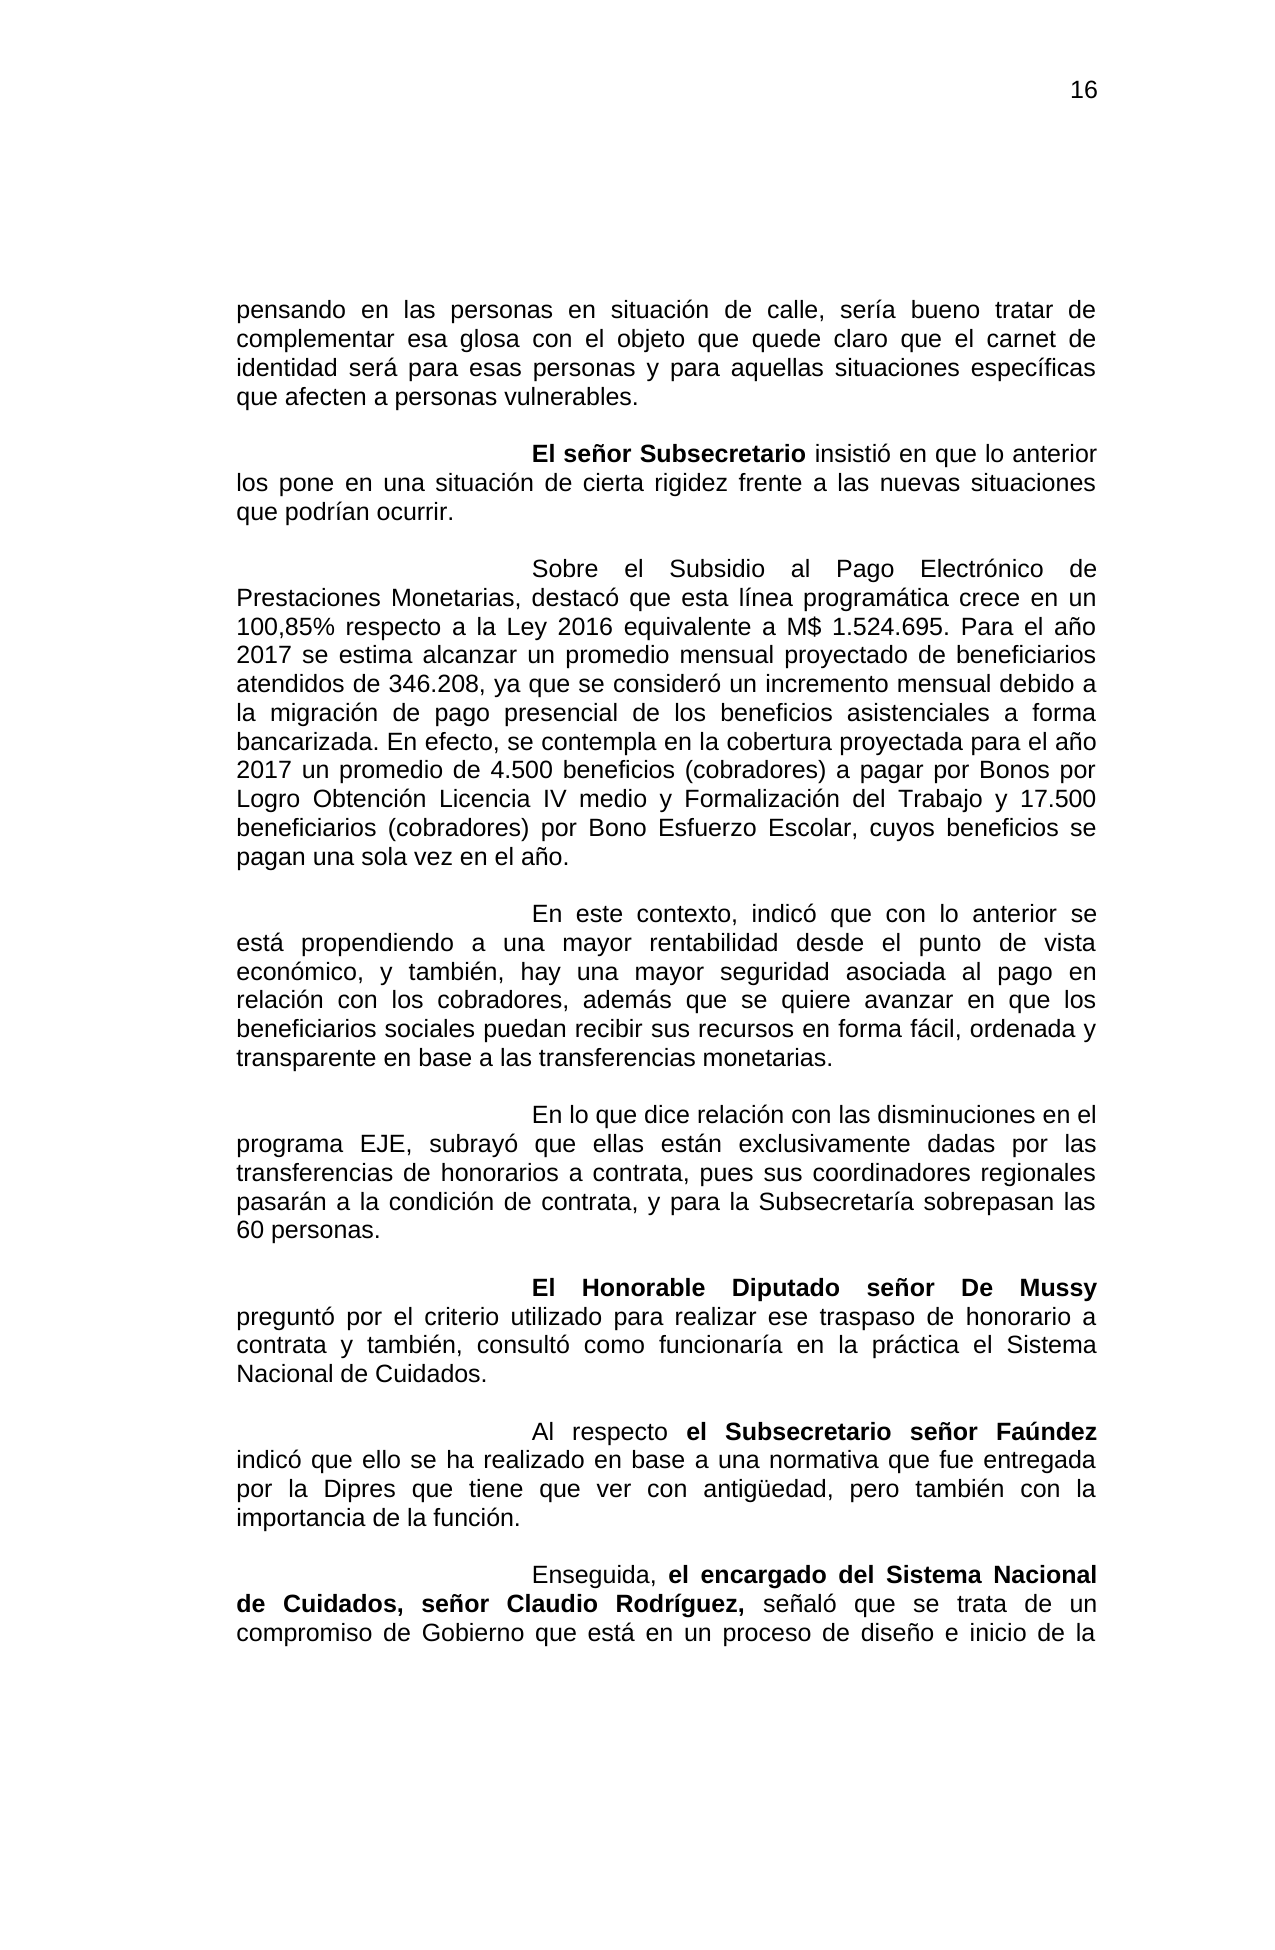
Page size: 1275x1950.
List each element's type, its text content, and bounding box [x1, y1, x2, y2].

text El señor Subsecretario insistió en que lo anterior los pone en una situación de cierta rigidez frente a las nuevas situaciones que podrían ocurrir. [236, 439, 1098, 525]
text Al respecto el Subsecretario señor Faúndez indicó que ello se ha realizado en base a una normativa que fue entregada por la Dipres que tiene que ver con antigüedad, pero también con la importancia de la función. [236, 1417, 1098, 1532]
text Sobre el Subsidio al Pago Electrónico de Prestaciones Monetarias, destacó que esta línea programática crece en un 100,85% respecto a la Ley 2016 equivalente a M$ 1.524.695. Para el año 2017 se estima alcanzar un promedio mensual proyectado de beneficiarios atendidos de 346.208, ya que se consideró un incremento mensual debido a la migración de pago presencial de los beneficios asistenciales a forma bancarizada. En efecto, se contempla en la cobertura proyectada para el año 2017 un promedio de 4.500 beneficios (cobradores) a pagar por Bonos por Logro Obtención Licencia IV medio y Formalización del Trabajo y 17.500 beneficiarios (cobradores) por Bono Esfuerzo Escolar, cuyos beneficios se pagan una sola vez en el año. [236, 554, 1098, 870]
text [236, 295, 1098, 410]
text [236, 1560, 1098, 1647]
text El Honorable Diputado señor De Mussy preguntó por el criterio utilizado para realizar ese traspaso de honorario a contrata y también, consultó como funcionaría en la práctica el Sistema Nacional de Cuidados. [236, 1273, 1098, 1388]
text En este contexto, indicó que con lo anterior se está propendiendo a una mayor rentabilidad desde el punto de vista económico, y también, hay una mayor seguridad asociada al pago en relación con los cobradores, además que se quiere avanzar en que los beneficiarios sociales puedan recibir sus recursos en forma fácil, ordenada y transparente en base a las transferencias monetarias. [236, 899, 1098, 1072]
text En lo que dice relación con las disminuciones en el programa EJE, subrayó que ellas están exclusivamente dadas por las transferencias de honorarios a contrata, pues sus coordinadores regionales pasarán a la condición de contrata, y para la Subsecretaría sobrepasan las 60 personas. [236, 1100, 1098, 1244]
